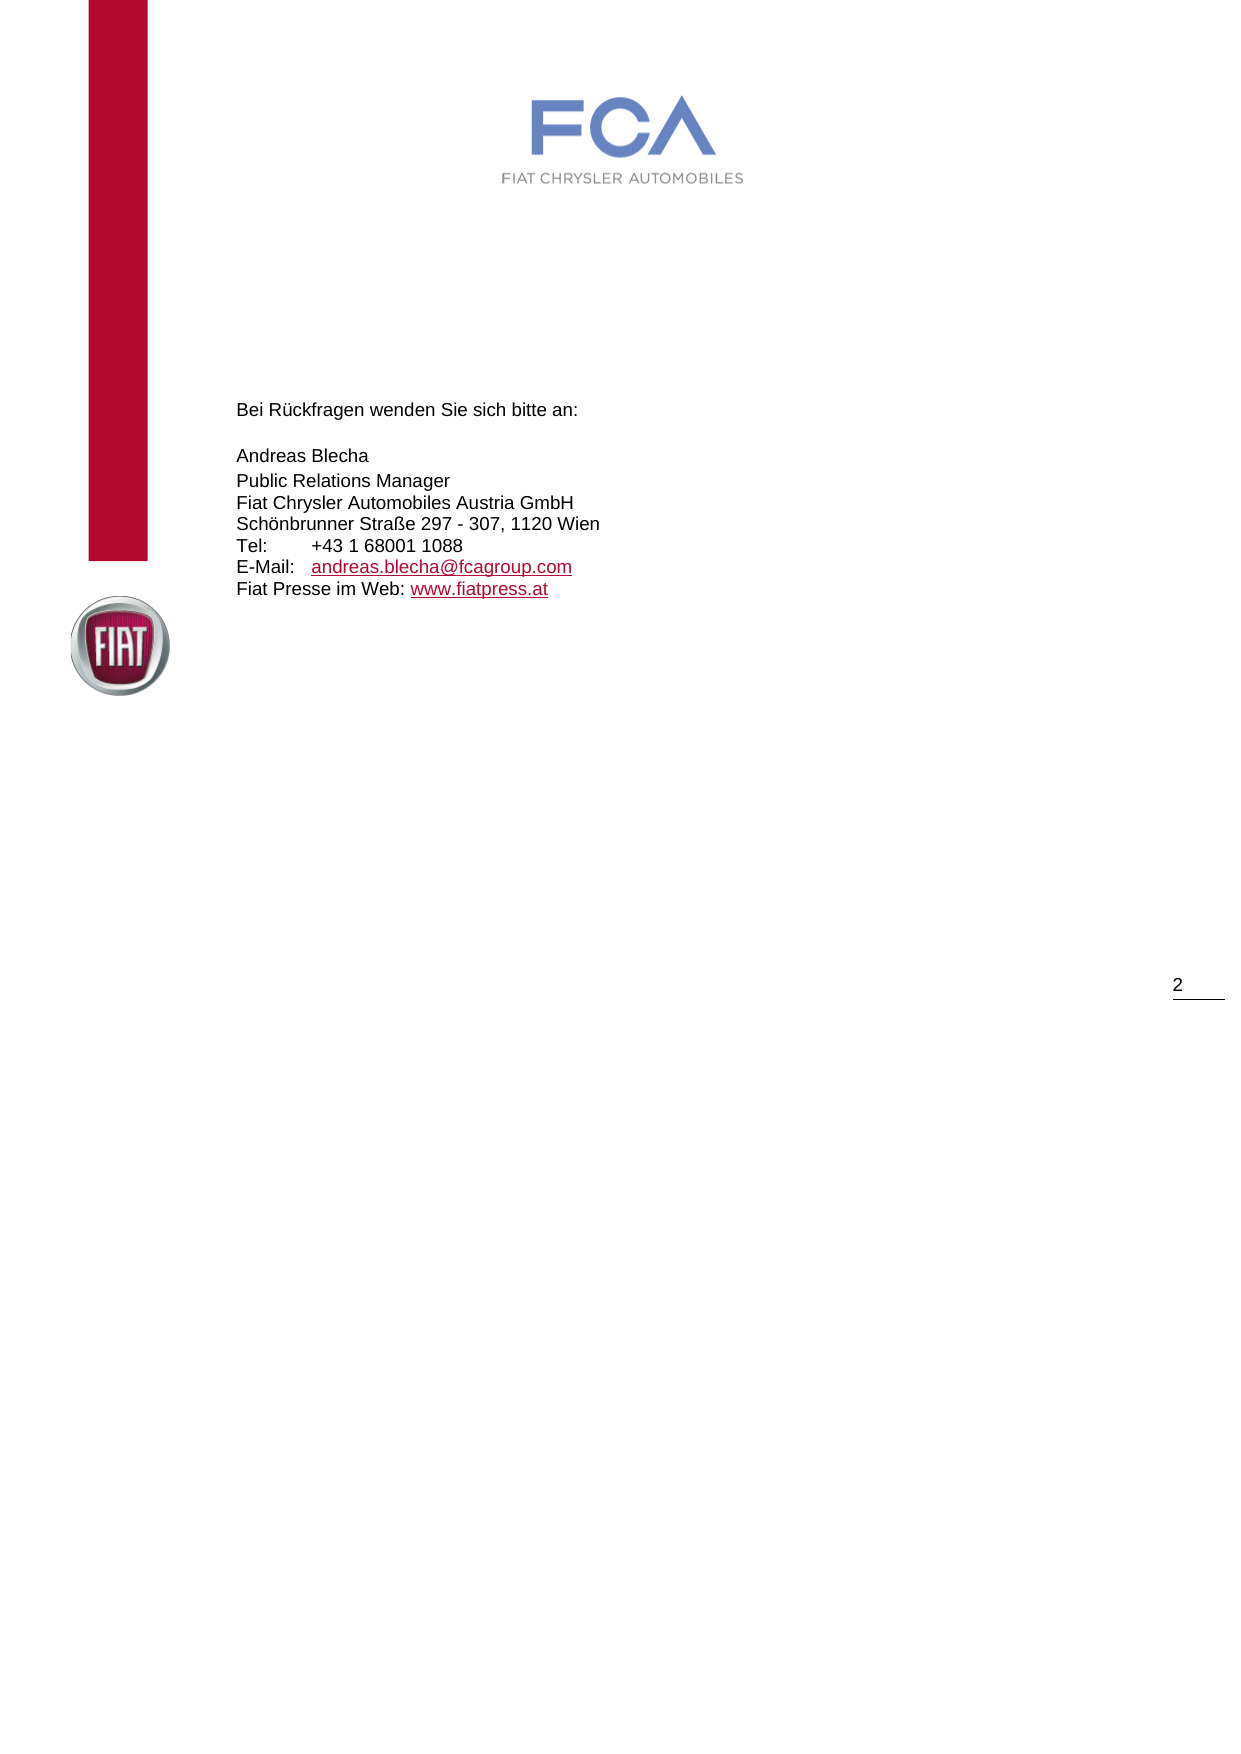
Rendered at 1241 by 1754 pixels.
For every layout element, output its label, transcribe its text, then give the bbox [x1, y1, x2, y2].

text Fiat Presse im Web: www.fiatpress.at [236, 578, 1137, 599]
text Public Relations Manager [236, 470, 1137, 491]
text Schönbrunner Straße 297 - 307, 1120 Wien [236, 513, 1137, 534]
text Bei Rückfragen wenden Sie sich bitte an: [236, 399, 1137, 420]
text Andreas Blecha [236, 445, 1137, 467]
text Fiat Chrysler Automobiles Austria GmbH [236, 491, 1137, 513]
text E-Mail: andreas.blecha@fcagroup.com [236, 556, 1137, 578]
picture [70, 596, 170, 696]
picture [502, 88, 748, 193]
text Tel: +43 1 68001 1088 [236, 534, 1137, 556]
